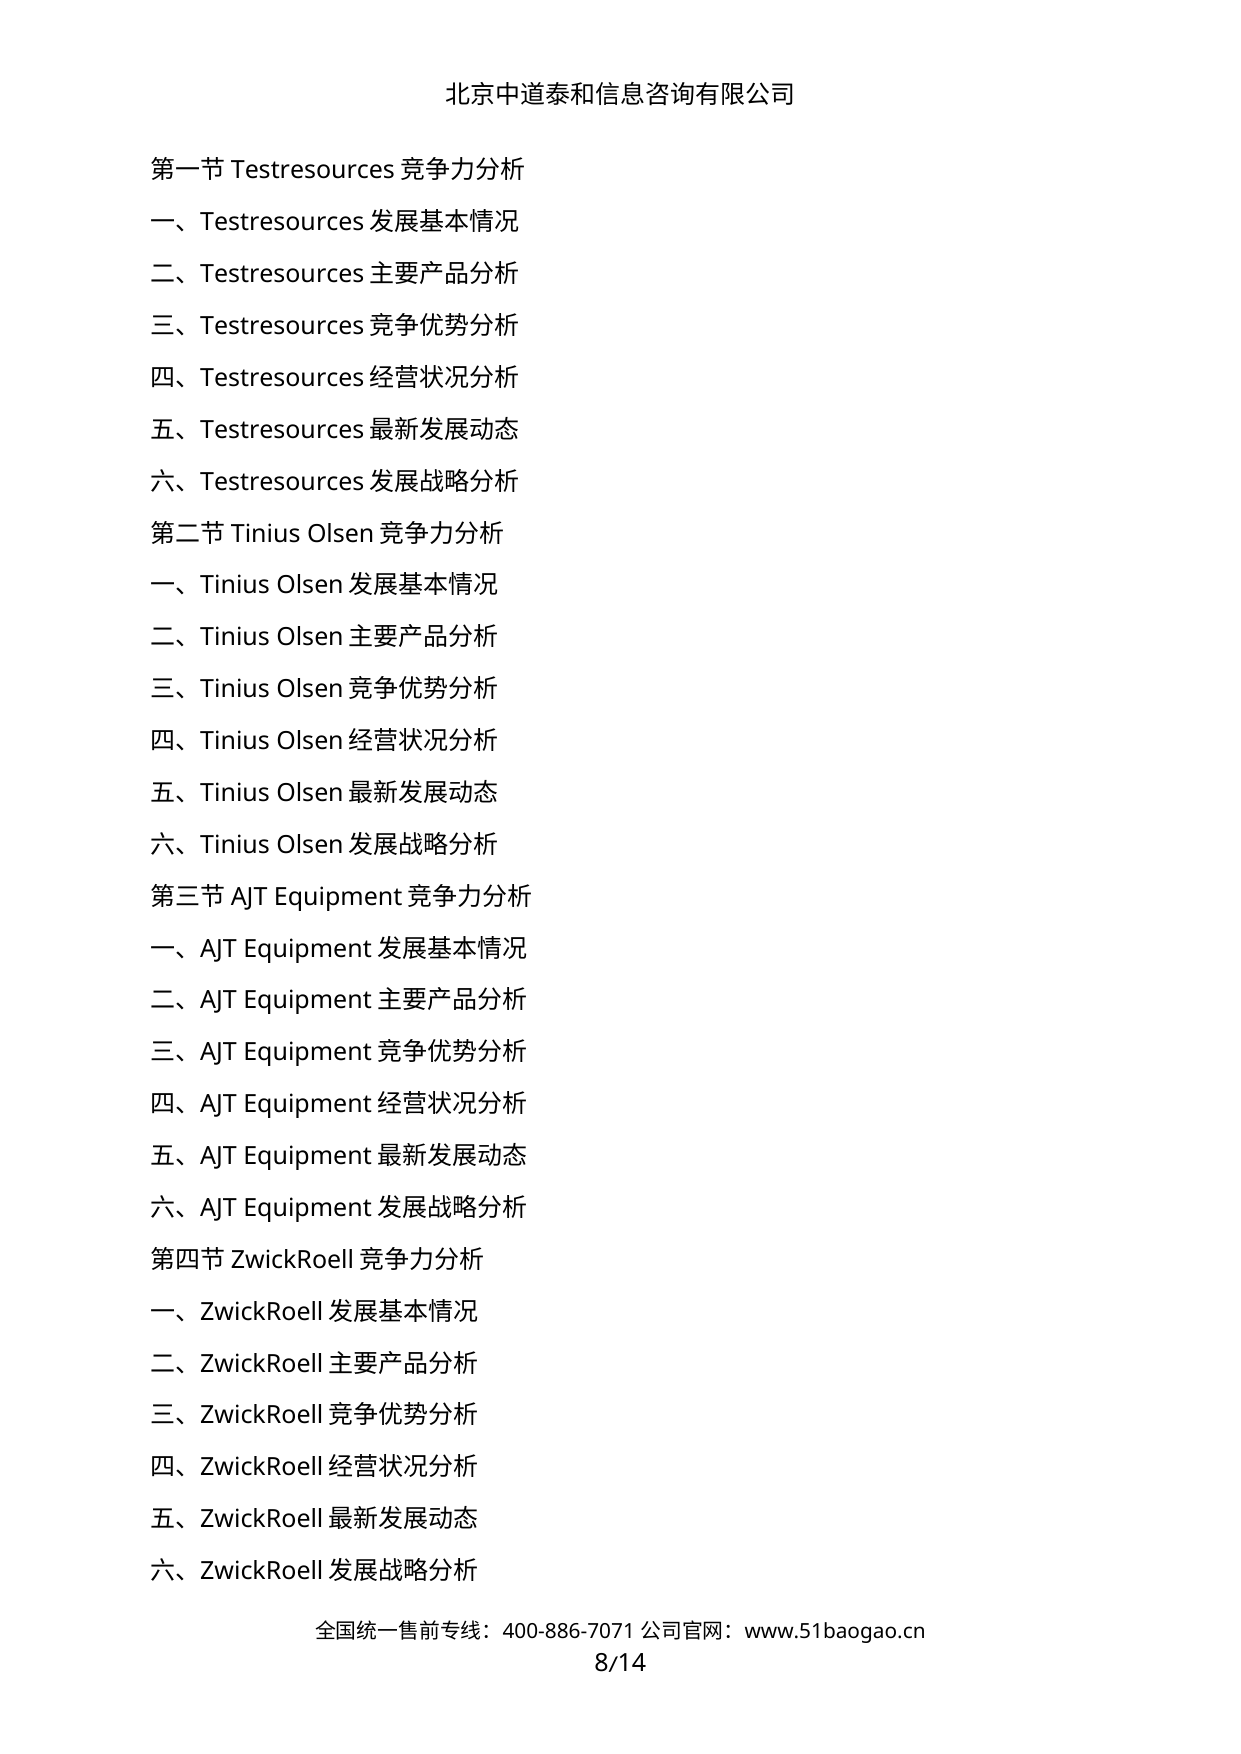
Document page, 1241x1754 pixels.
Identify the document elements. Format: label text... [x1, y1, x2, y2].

text 四、Tinius Olsen经营状况分析 [150, 721, 1090, 757]
text 二、ZwickRoell主要产品分析 [150, 1343, 1090, 1379]
text 三、Testresources竞争优势分析 [150, 306, 1090, 342]
text 六、ZwickRoell发展战略分析 [150, 1551, 1090, 1587]
text 二、AJT Equipment主要产品分析 [150, 980, 1090, 1016]
text 五、Tinius Olsen最新发展动态 [150, 772, 1090, 809]
text 五、AJT Equipment最新发展动态 [150, 1136, 1090, 1172]
text 第四节 ZwickRoell竞争力分析 [150, 1239, 1090, 1276]
text 六、Tinius Olsen发展战略分析 [150, 824, 1090, 861]
text 第一节 Testresources竞争力分析 [150, 150, 1090, 186]
text 三、AJT Equipment竞争优势分析 [150, 1032, 1090, 1068]
text 第二节 Tinius Olsen竞争力分析 [150, 513, 1090, 549]
text 二、Tinius Olsen主要产品分析 [150, 617, 1090, 653]
text 第三节 AJT Equipment竞争力分析 [150, 876, 1090, 912]
text 二、Testresources主要产品分析 [150, 254, 1090, 290]
text 一、AJT Equipment发展基本情况 [150, 928, 1090, 964]
text 四、Testresources经营状况分析 [150, 357, 1090, 394]
text 六、Testresources发展战略分析 [150, 461, 1090, 497]
text 一、ZwickRoell发展基本情况 [150, 1291, 1090, 1327]
text 五、ZwickRoell最新发展动态 [150, 1499, 1090, 1535]
text 四、ZwickRoell经营状况分析 [150, 1447, 1090, 1483]
text 三、ZwickRoell竞争优势分析 [150, 1395, 1090, 1431]
text 三、Tinius Olsen竞争优势分析 [150, 669, 1090, 705]
text 四、AJT Equipment经营状况分析 [150, 1084, 1090, 1120]
text 一、Testresources发展基本情况 [150, 202, 1090, 238]
text 五、Testresources最新发展动态 [150, 409, 1090, 446]
text 六、AJT Equipment发展战略分析 [150, 1187, 1090, 1224]
text 一、Tinius Olsen发展基本情况 [150, 565, 1090, 601]
